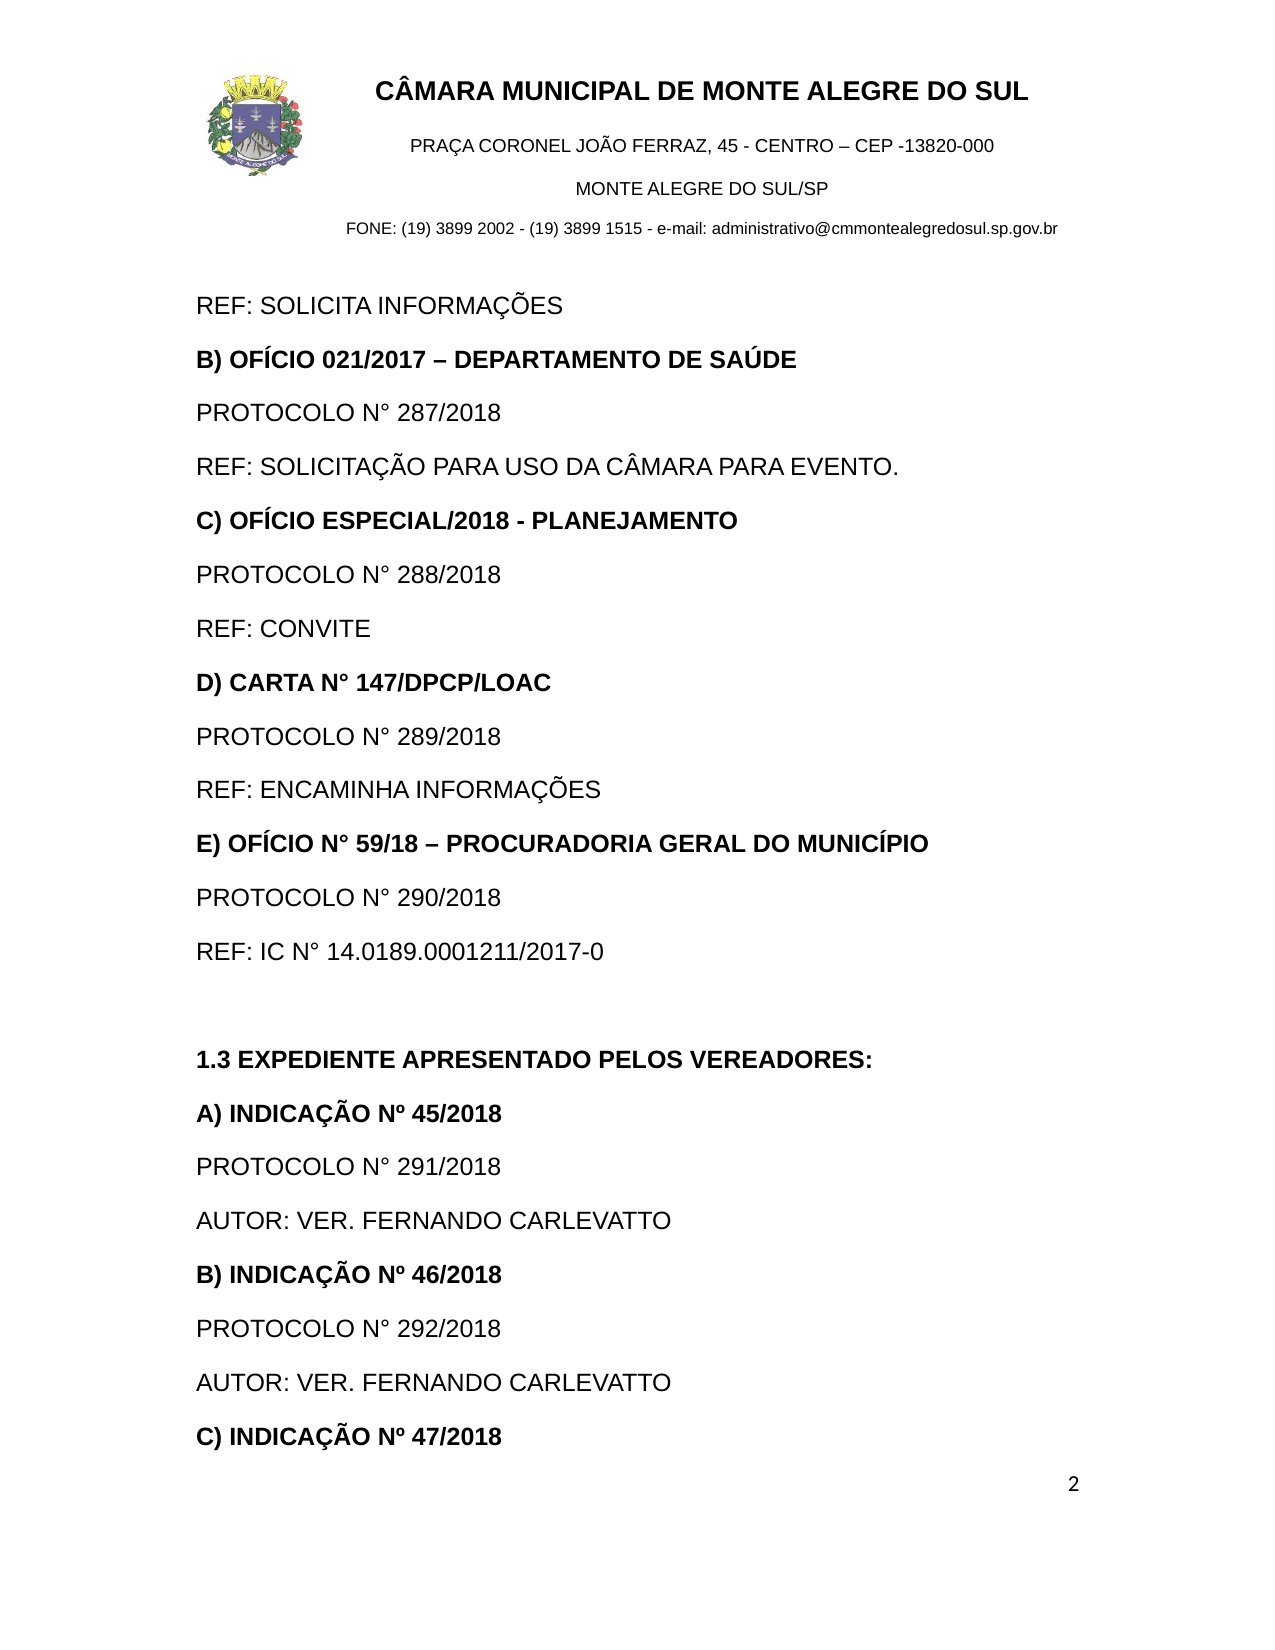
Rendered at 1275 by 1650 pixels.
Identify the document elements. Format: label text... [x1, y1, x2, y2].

text C) OFÍCIO ESPECIAL/2018 - PLANEJAMENTO [196, 506, 1079, 535]
text C) INDICAÇÃO Nº 47/2018 [196, 1422, 1079, 1450]
text AUTOR: VER. FERNANDO CARLEVATTO [196, 1206, 1079, 1235]
text PROTOCOLO N° 289/2018 [196, 722, 1079, 750]
text D) CARTA N° 147/DPCP/LOAC [196, 668, 1079, 696]
text REF: ENCAMINHA INFORMAÇÕES [196, 775, 1079, 804]
text REF: SOLICITA INFORMAÇÕES [196, 291, 1079, 319]
text B) OFÍCIO 021/2017 – DEPARTAMENTO DE SAÚDE [196, 344, 1079, 373]
text REF: IC N° 14.0189.0001211/2017-0 [196, 937, 1079, 966]
text REF: CONVITE [196, 614, 1079, 643]
text 1.3 EXPEDIENTE APRESENTADO PELOS VEREADORES: [196, 1045, 1079, 1073]
text PROTOCOLO N° 287/2018 [196, 398, 1079, 427]
text REF: SOLICITAÇÃO PARA USO DA CÂMARA PARA EVENTO. [196, 452, 1079, 481]
text AUTOR: VER. FERNANDO CARLEVATTO [196, 1368, 1079, 1397]
picture [201, 75, 308, 177]
text E) OFÍCIO N° 59/18 – PROCURADORIA GERAL DO MUNICÍPIO [196, 829, 1079, 858]
text PROTOCOLO N° 288/2018 [196, 560, 1079, 589]
text PROTOCOLO N° 292/2018 [196, 1314, 1079, 1343]
text A) INDICAÇÃO Nº 45/2018 [196, 1098, 1079, 1127]
text PROTOCOLO N° 291/2018 [196, 1152, 1079, 1181]
text B) INDICAÇÃO Nº 46/2018 [196, 1260, 1079, 1289]
text PROTOCOLO N° 290/2018 [196, 883, 1079, 912]
